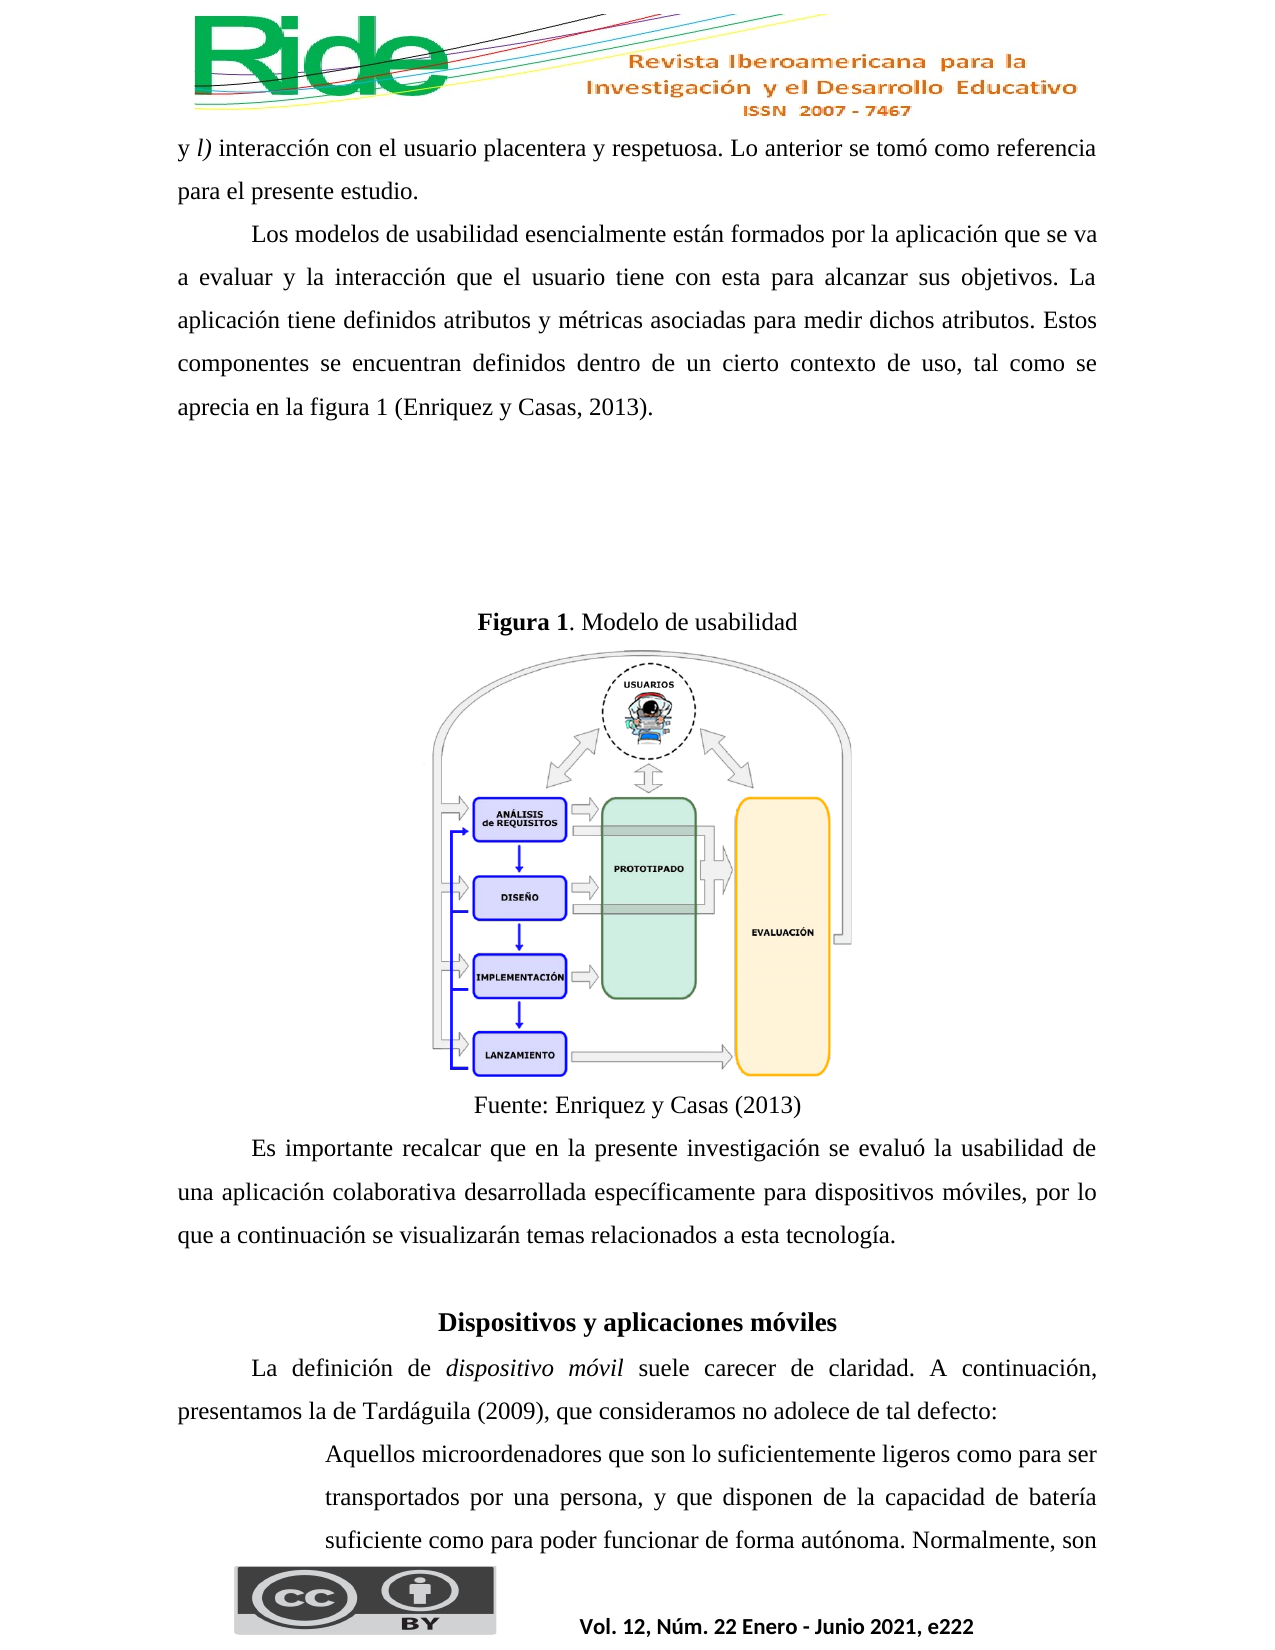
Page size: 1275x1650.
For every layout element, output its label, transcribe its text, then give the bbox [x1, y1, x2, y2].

text Los modelos de usabilidad esencialmente están formados por la aplicación que se va a evaluar y la interacción que el usuario tiene con esta para alcanzar sus objetivos. La aplicación tiene definidos atributos y métricas asociadas para medir dichos atributos. Estos componentes se encuentran definidos dentro de un cierto contexto de uso, tal como se aprecia en la figura 1 (Enriquez y Casas, 2013). [177, 219, 1098, 420]
text Es importante recalcar que en la presente investigación se evaluó la usabilidad de una aplicación colaborativa desarrollada específicamente para dispositivos móviles, por lo que a continuación se visualizarán temas relacionados a esta tecnología. [177, 1133, 1098, 1248]
picture [234, 1566, 497, 1635]
text Dispositivos y aplicaciones móviles [177, 1306, 1098, 1337]
picture [423, 650, 852, 1077]
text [325, 1439, 1098, 1554]
text La definición de dispositivo móvil suele carecer de claridad. A continuación, presentamos la de Tardáguila (2009), que consideramos no adolece de tal defecto: [177, 1353, 1098, 1424]
picture [194, 14, 1081, 119]
text Figura 1. Modelo de usabilidad [177, 607, 1098, 636]
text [177, 133, 1098, 205]
text Fuente: Enriquez y Casas (2013) [177, 1090, 1098, 1119]
